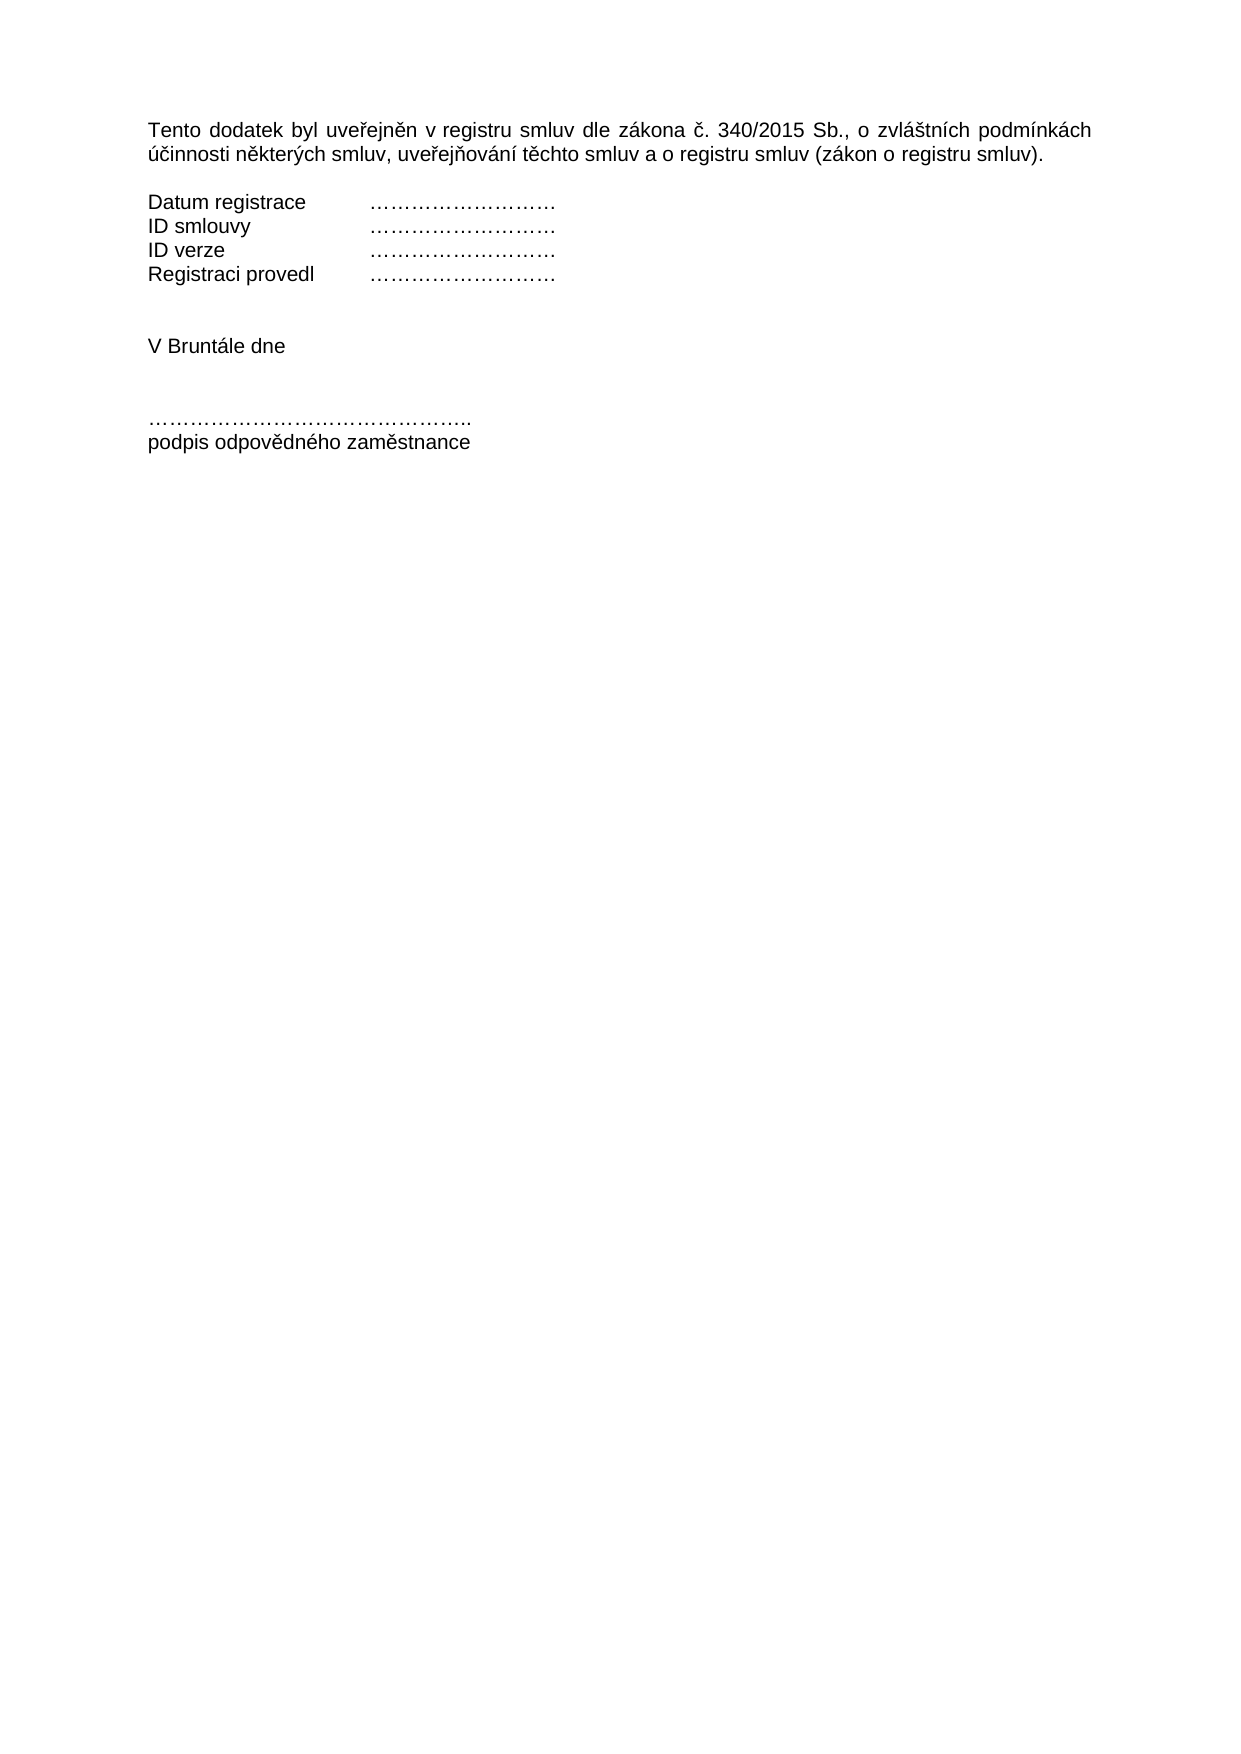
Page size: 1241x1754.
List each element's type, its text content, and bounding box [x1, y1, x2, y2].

text ID verze ……………………… [148, 238, 1092, 262]
text Datum registrace ……………………… [148, 190, 1092, 214]
text ID smlouvy ……………………… [148, 214, 1092, 238]
text Registraci provedl ……………………… [148, 262, 1092, 286]
text podpis odpovědného zaměstnance [148, 429, 1092, 453]
text V Bruntále dne [148, 334, 1092, 358]
text Tento dodatek byl uveřejněn v registru smluv dle zákona č. 340/2015 Sb., o zvláštních podmínkách účinnosti některých smluv, uveřejňování těchto smluv a o registru smluv (zákon o registru smluv). [148, 118, 1092, 166]
text ……………………………………….. [148, 406, 1092, 429]
